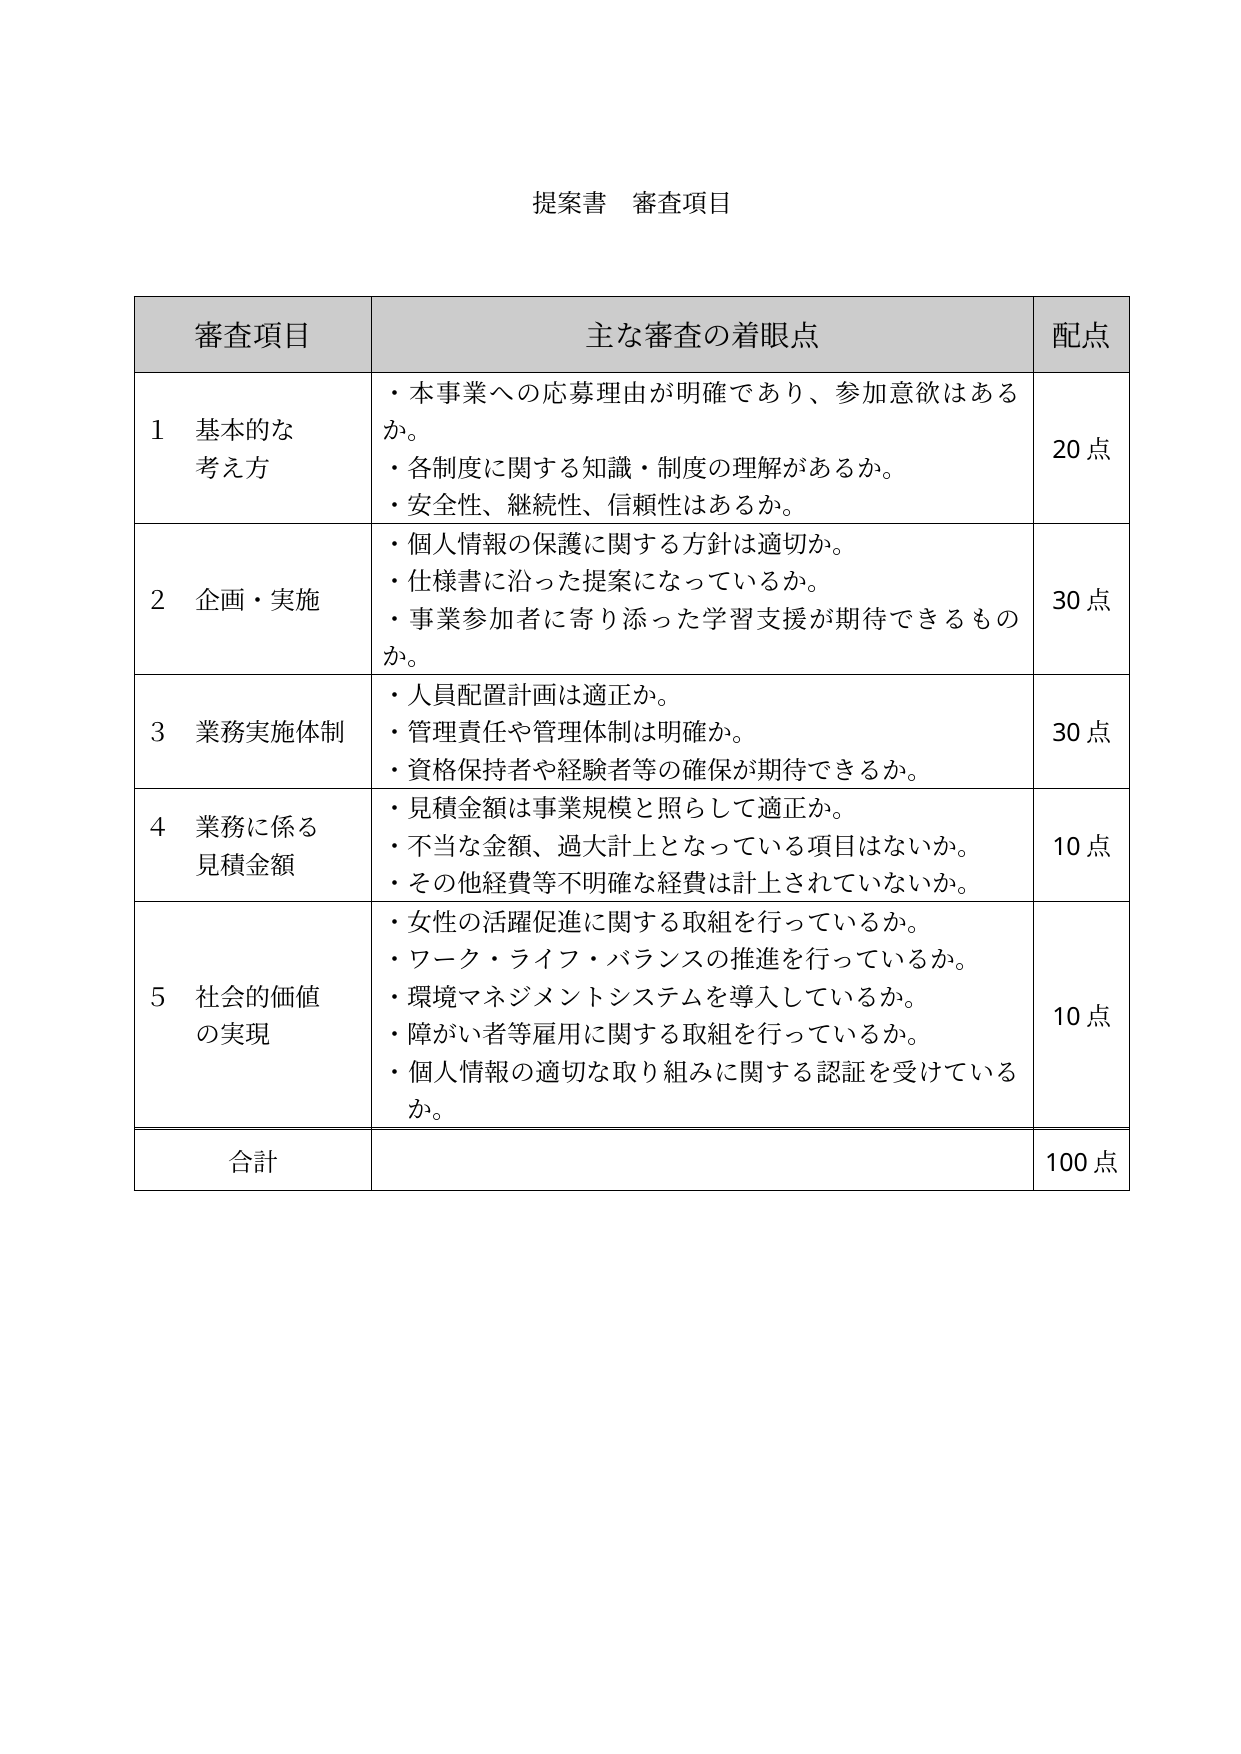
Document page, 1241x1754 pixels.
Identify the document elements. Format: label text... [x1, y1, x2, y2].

table_cell 20点 [1034, 373, 1129, 523]
table_cell ３ 業務実施体制 [135, 675, 371, 787]
table_cell ・本事業への応募理由が明確であり、参加意欲はあるか。 ・各制度に関する知識・制度の理解があるか。 ・安全性、継続性、信頼性はあるか。 [372, 373, 1033, 523]
table_cell 合計 [135, 1130, 371, 1190]
table_cell [372, 1130, 1033, 1190]
table_cell ４ 業務に係る 見積金額 [135, 789, 371, 901]
table_cell 30点 [1034, 524, 1129, 674]
table_cell ５ 社会的価値 の実現 [135, 902, 371, 1127]
table_cell ・人員配置計画は適正か。 ・管理責任や管理体制は明確か。 ・資格保持者や経験者等の確保が期待できるか。 [372, 675, 1033, 787]
table_cell ・見積金額は事業規模と照らして適正か。 ・不当な金額、過大計上となっている項目はないか。 ・その他経費等不明確な経費は計上されていないか。 [372, 789, 1033, 901]
table_cell 100点 [1034, 1130, 1129, 1190]
table_header 審査項目 [135, 297, 371, 372]
table_cell １ 基本的な 考え方 [135, 373, 371, 523]
text 提案書 審査項目 [130, 183, 1134, 221]
table_cell ２ 企画・実施 [135, 524, 371, 674]
table_header 主な審査の着眼点 [372, 297, 1033, 372]
table_cell 10点 [1034, 902, 1129, 1127]
table_cell 10点 [1034, 789, 1129, 901]
table_cell 30点 [1034, 675, 1129, 787]
table_header 配点 [1034, 297, 1129, 372]
table_cell ・個人情報の保護に関する方針は適切か。 ・仕様書に沿った提案になっているか。 ・事業参加者に寄り添った学習支援が期待できるものか。 [372, 524, 1033, 674]
table_cell ・女性の活躍促進に関する取組を行っているか。 ・ワーク・ライフ・バランスの推進を行っているか。 ・環境マネジメントシステムを導入しているか。 ・障がい者等雇用に関する取組を行っているか。 ・個人情報の適切な取り組みに関する認証を受けているか。 [372, 902, 1033, 1127]
